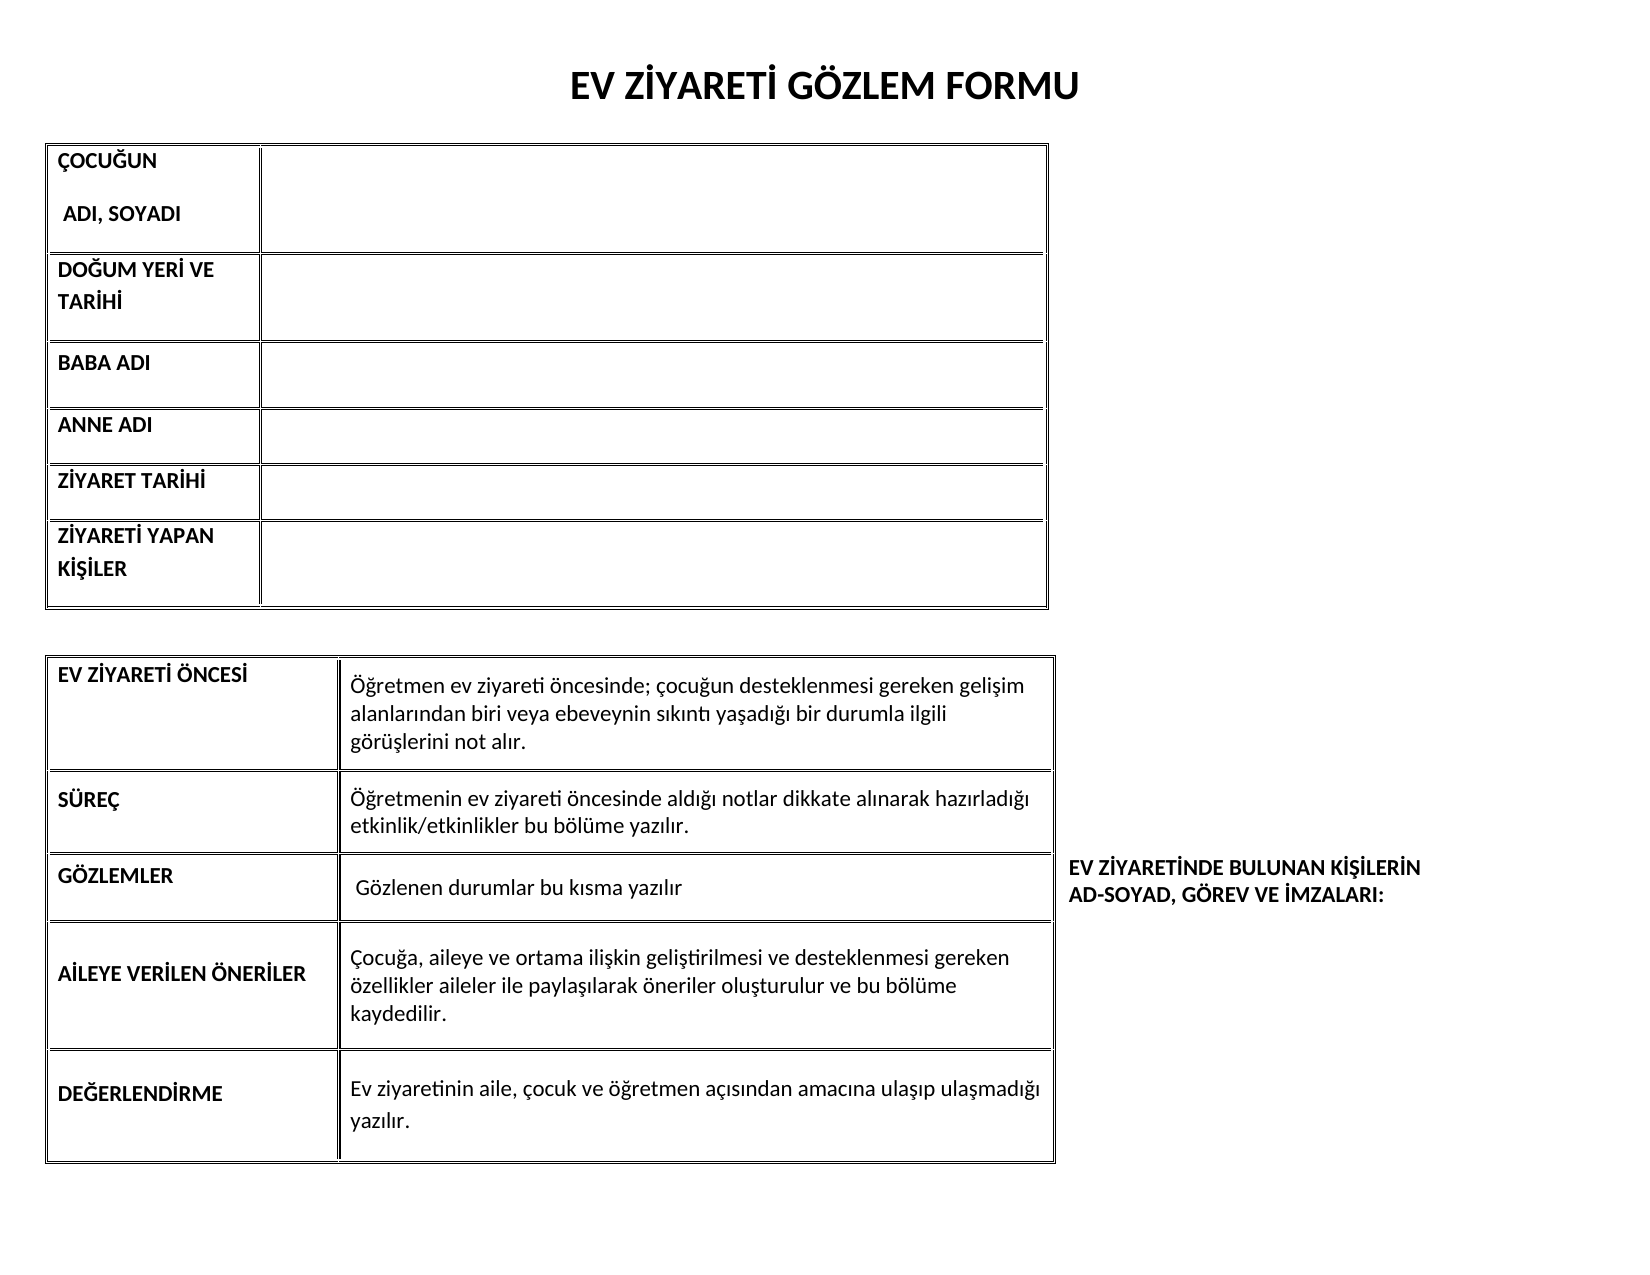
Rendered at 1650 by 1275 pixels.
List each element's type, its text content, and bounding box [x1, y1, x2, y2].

table_cell AİLEYE VERİLEN ÖNERİLER [48, 920, 337, 1047]
table_header EV ZİYARETİ ÖNCESİ [46, 656, 339, 769]
table_header [261, 146, 1046, 252]
table_cell [261, 340, 1047, 407]
table_cell Gözlenen durumlar bu kısma yazılır [341, 852, 1053, 919]
table_cell Çocuğa, aileye ve ortama ilişkin geliştirilmesi ve desteklenmesi gereken özellikler aileler ile paylaşılarak öneriler oluşturulur ve bu bölüme kaydedilir. [341, 920, 1053, 1047]
text EV ZİYARETİ GÖZLEM FORMU [59, 59, 1591, 110]
table_header ÇOCUĞUN ADI, SOYADI [46, 144, 261, 252]
table_cell ZİYARETİ YAPAN KİŞİLER [48, 519, 261, 606]
table_cell Ev ziyaretinin aile, çocuk ve öğretmen açısından amacına ulaşıp ulaşmadığı yazılır. [339, 1048, 1053, 1161]
table_cell [261, 252, 1047, 340]
table_cell ANNE ADI [48, 407, 259, 463]
table_cell [262, 407, 1046, 463]
table_cell BABA ADI [46, 340, 261, 407]
table_cell SÜREÇ [48, 769, 337, 852]
table_cell GÖZLEMLER [48, 852, 337, 919]
table_cell DOĞUM YERİ VE TARİHİ [46, 252, 261, 340]
table_cell [262, 463, 1046, 518]
table_header Öğretmen ev ziyareti öncesinde; çocuğun desteklenmesi gereken gelişim alanlarından biri veya ebeveynin sıkıntı yaşadığı bir durumla ilgili görüşlerini not alır. [339, 658, 1053, 769]
text EV ZİYARETİNDE BULUNAN KİŞİLERİN [1056, 853, 1591, 881]
table_cell ZİYARET TARİHİ [48, 463, 259, 518]
table_cell [261, 519, 1046, 606]
table_cell Öğretmenin ev ziyareti öncesinde aldığı notlar dikkate alınarak hazırladığı etkinlik/etkinlikler bu bölüme yazılır. [341, 769, 1053, 852]
table_cell DEĞERLENDİRME [48, 1048, 339, 1161]
text AD-SOYAD, GÖREV VE İMZALARI: [1056, 881, 1591, 909]
